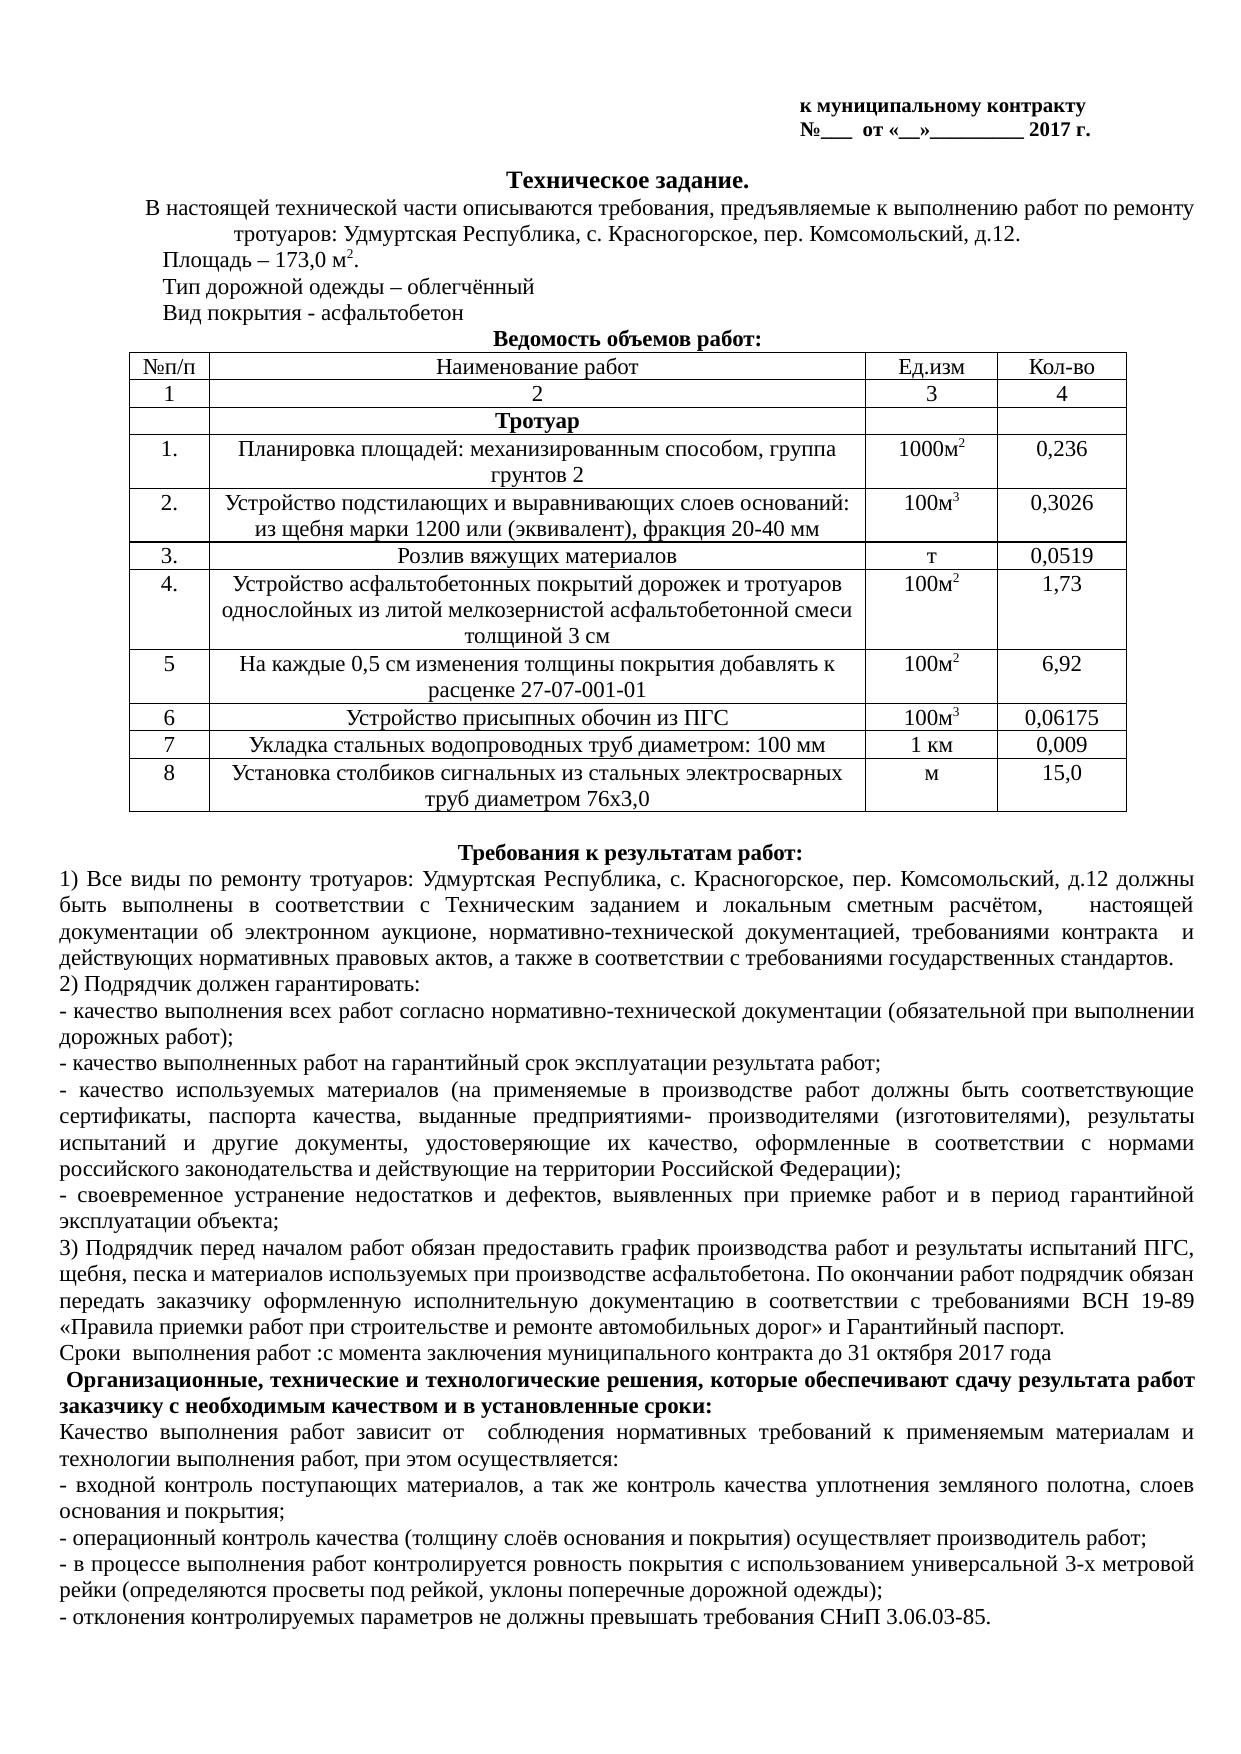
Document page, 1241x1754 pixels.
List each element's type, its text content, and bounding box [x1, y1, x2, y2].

table_cell 0,06175 [998, 704, 1126, 730]
text Качество выполнения работ зависит от соблюдения нормативных требований к применяемым материалам и технологии выполнения работ, при этом осуществляется: [59, 1418, 1196, 1471]
table_cell 2. [130, 489, 209, 541]
table_cell Розлив вяжущих материалов [210, 543, 865, 569]
table_header Наименование работ [210, 353, 865, 379]
table_cell 4 [998, 380, 1126, 407]
table_cell [130, 408, 209, 434]
table_cell Планировка площадей: механизированным способом, группа грунтов 2 [210, 435, 865, 488]
table_cell 2 [210, 380, 865, 407]
text - входной контроль поступающих материалов, а так же контроль качества уплотнения земляного полотна, слоев основания и покрытия; [59, 1471, 1196, 1524]
table_cell 3. [130, 543, 209, 569]
text к муниципальному контракту [59, 93, 1196, 117]
text Площадь – 173,0 м2. [162, 246, 1196, 273]
table_cell 0,3026 [998, 489, 1126, 541]
table_cell 7 [130, 731, 209, 757]
table_cell 3 [866, 380, 997, 407]
text Ведомость объемов работ: [59, 325, 1196, 352]
table_cell Устройство присыпных обочин из ПГС [210, 704, 865, 730]
table_cell т [866, 543, 997, 569]
table_cell м [866, 759, 997, 811]
text Организационные, технические и технологические решения, которые обеспечивают сдачу результата работ заказчику с необходимым качеством и в установленные сроки: [59, 1366, 1196, 1418]
text - в процессе выполнения работ контролируется ровность покрытия с использованием универсальной 3-х метровой рейки (определяются просветы под рейкой, уклоны поперечные дорожной одежды); [59, 1550, 1196, 1603]
text Тип дорожной одежды – облегчённый [162, 273, 1196, 299]
table_cell 0,236 [998, 435, 1126, 488]
table_cell 1,73 [998, 570, 1126, 649]
text №___ от «__»_________ 2017 г. [59, 117, 1196, 141]
text - качество выполненных работ на гарантийный срок эксплуатации результата работ; [59, 1049, 1196, 1076]
table_cell Установка столбиков сигнальных из стальных электросварных труб диаметром 76х3,0 [210, 759, 865, 811]
table_cell Укладка стальных водопроводных труб диаметром: 100 мм [210, 731, 865, 757]
text Требования к результатам работ: [59, 839, 1196, 865]
table_cell 100м2 [866, 570, 997, 649]
table_cell 6,92 [998, 650, 1126, 703]
text 1) Все виды по ремонту тротуаров: Удмуртская Республика, с. Красногорское, пер. Комсомольский, д.12 должны быть выполнены в соответствии с Техническим заданием и локальным сметным расчётом, настоящей документации об электронном аукционе, нормативно-технической документацией, требованиями контракта и действующих нормативных правовых актов, а также в соответствии с требованиями государственных стандартов. [59, 865, 1196, 970]
table_cell 8 [130, 759, 209, 811]
table_cell Устройство асфальтобетонных покрытий дорожек и тротуаров однослойных из литой мелкозернистой асфальтобетонной смеси толщиной 3 см [210, 570, 865, 649]
table_cell [866, 408, 997, 434]
text - операционный контроль качества (толщину слоёв основания и покрытия) осуществляет производитель работ; [59, 1524, 1196, 1550]
text - качество используемых материалов (на применяемые в производстве работ должны быть соответствующие сертификаты, паспорта качества, выданные предприятиями- производителями (изготовителями), результаты испытаний и другие документы, удостоверяющие их качество, оформленные в соответствии с нормами российского законодательства и действующие на территории Российской Федерации); [59, 1076, 1196, 1181]
table_header Ед.изм [866, 353, 997, 379]
text - качество выполнения всех работ согласно нормативно-технической документации (обязательной при выполнении дорожных работ); [59, 997, 1196, 1049]
table_cell 100м3 [866, 704, 997, 730]
text Техническое задание. [59, 165, 1196, 194]
table_cell Тротуар [210, 408, 865, 434]
table_cell 100м3 [866, 489, 997, 541]
text В настоящей технической части описываются требования, предъявляемые к выполнению работ по ремонту тротуаров: Удмуртская Республика, с. Красногорское, пер. Комсомольский, д.12. [59, 194, 1196, 246]
text Сроки выполнения работ :с момента заключения муниципального контракта до 31 октября 2017 года [59, 1339, 1196, 1366]
text - своевременное устранение недостатков и дефектов, выявленных при приемке работ и в период гарантийной эксплуатации объекта; [59, 1181, 1196, 1234]
text 3) Подрядчик перед началом работ обязан предоставить график производства работ и результаты испытаний ПГС, щебня, песка и материалов используемых при производстве асфальтобетона. По окончании работ подрядчик обязан передать заказчику оформленную исполнительную документацию в соответствии с требованиями ВСН 19-89 «Правила приемки работ при строительстве и ремонте автомобильных дорог» и Гарантийный паспорт. [59, 1234, 1196, 1339]
table_header Кол-во [998, 353, 1126, 379]
table_cell 100м2 [866, 650, 997, 703]
table_cell 15,0 [998, 759, 1126, 811]
table_cell 4. [130, 570, 209, 649]
text Вид покрытия - асфальтобетон [162, 299, 1196, 325]
table_cell 1 км [866, 731, 997, 757]
table_cell На каждые 0,5 см изменения толщины покрытия добавлять к расценке 27-07-001-01 [210, 650, 865, 703]
text - отклонения контролируемых параметров не должны превышать требования СНиП 3.06.03-85. [59, 1603, 1196, 1629]
table_cell 6 [130, 704, 209, 730]
table_cell 0,009 [998, 731, 1126, 757]
table_cell 5 [130, 650, 209, 703]
table_cell [998, 408, 1126, 434]
table_cell 1 [130, 380, 209, 407]
table_cell Устройство подстилающих и выравнивающих слоев оснований: из щебня марки 1200 или (эквивалент), фракция 20-40 мм [210, 489, 865, 541]
text 2) Подрядчик должен гарантировать: [59, 970, 1196, 997]
table_cell 1000м2 [866, 435, 997, 488]
table_cell 1. [130, 435, 209, 488]
table_cell 0,0519 [998, 543, 1126, 569]
table_header №п/п [130, 353, 209, 379]
